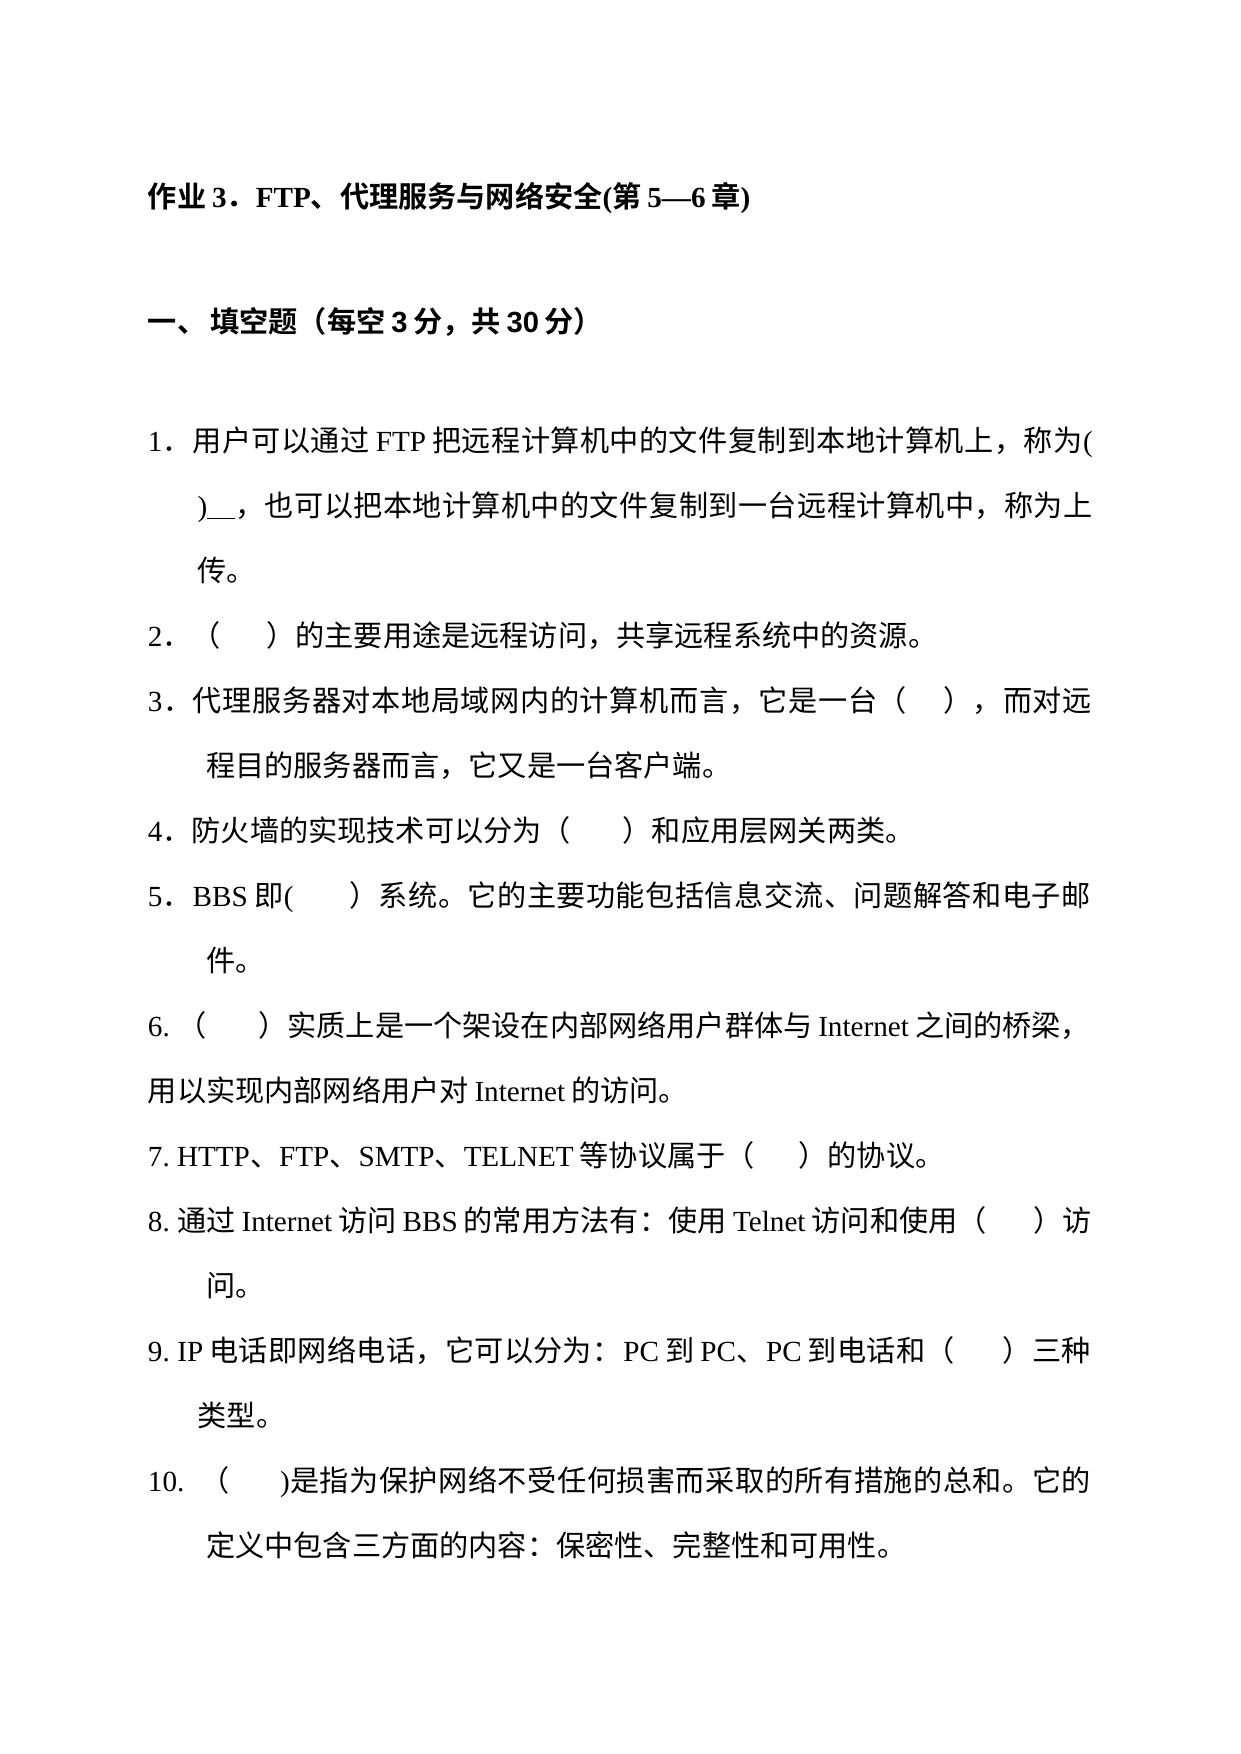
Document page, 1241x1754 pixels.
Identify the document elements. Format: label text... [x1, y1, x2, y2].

text 8. 通过Internet访问BBS的常用方法有：使用Telnet访问和使用（ ）访问。 [148, 1186, 1093, 1316]
text 3．代理服务器对本地局域网内的计算机而言，它是一台（ ），而对远程目的服务器而言，它又是一台客户端。 [148, 666, 1093, 796]
subtitle 作业3．FTP、代理服务与网络安全(第5—6章) [148, 162, 1093, 227]
text 5．BBS即( ）系统。它的主要功能包括信息交流、问题解答和电子邮件。 [148, 861, 1093, 991]
text 9. IP电话即网络电话，它可以分为：PC到PC、PC到电话和（ ）三种类型。 [148, 1316, 1093, 1446]
text 10. （ )是指为保护网络不受任何损害而采取的所有措施的总和。它的定义中包含三方面的内容：保密性、完整性和可用性。 [148, 1446, 1093, 1576]
text 2．（ ）的主要用途是远程访问，共享远程系统中的资源。 [148, 601, 1093, 666]
text 6. （ ）实质上是一个架设在内部网络用户群体与Internet之间的桥梁，用以实现内部网络用户对Internet的访问。 [148, 991, 1093, 1121]
text 4．防火墙的实现技术可以分为（ ）和应用层网关两类。 [148, 796, 1093, 861]
subtitle 填空题（每空3分，共30分） [148, 287, 1093, 352]
text 7. HTTP、FTP、SMTP、TELNET等协议属于（ ）的协议。 [148, 1121, 1093, 1186]
text 1．用户可以通过FTP把远程计算机中的文件复制到本地计算机上，称为( ) ，也可以把本地计算机中的文件复制到一台远程计算机中，称为上传。 [148, 406, 1093, 601]
